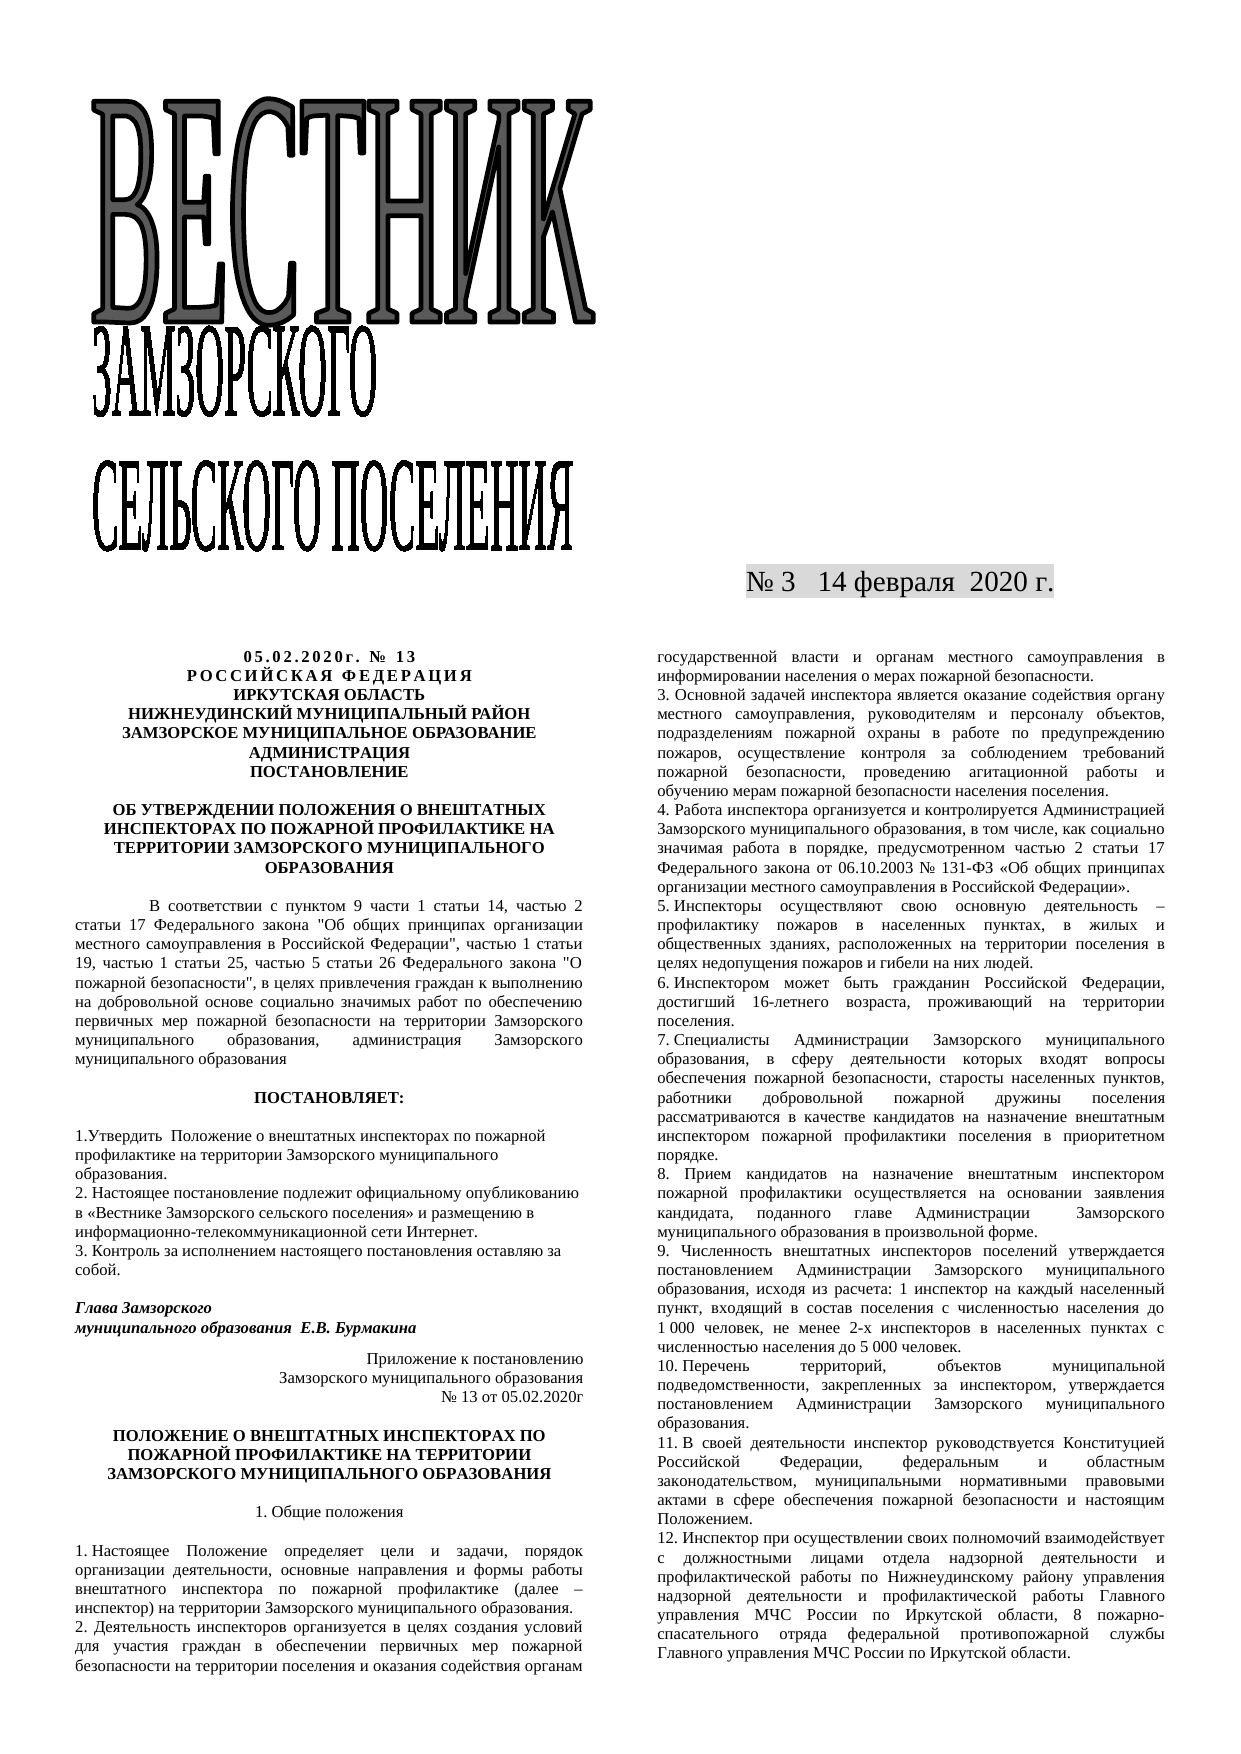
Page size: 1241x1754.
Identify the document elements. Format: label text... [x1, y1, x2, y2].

text муниципального образования Е.В. Бурмакина [75, 1317, 583, 1337]
text 2. Деятельность инспекторов организуется в целях создания условий для участия граждан в обеспечении первичных мер пожарной безопасности на территории поселения и оказания содействия органам государственной власти и органам местного самоуправления в информировании населения о мерах пожарной безопасности. [657, 647, 1165, 685]
text № 13 от 05.02.2020г [75, 1387, 583, 1406]
text Глава Замзорского [75, 1298, 583, 1317]
text ПОЛОЖЕНИЕ О ВНЕШТАТНЫХ ИНСПЕКТОРАХ ПО ПОЖАРНОЙ ПРОФИЛАКТИКЕ НА ТЕРРИТОРИИ ЗАМЗОРСКОГО МУНИЦИПАЛЬНОГО ОБРАЗОВАНИЯ [75, 1425, 583, 1483]
text 05.02.2020г. № 13 [75, 647, 583, 666]
text 11. В своей деятельности инспектор руководствуется Конституцией Российской Федерации, федеральным и областным законодательством, муниципальными нормативными правовыми актами в сфере обеспечения пожарной безопасности и настоящим Положением. [657, 1432, 1165, 1528]
text 1.Утвердить Положение о внештатных инспекторах по пожарной профилактике на территории Замзорского муниципального образования. [75, 1126, 583, 1183]
text 5. Инспекторы осуществляют свою основную деятельность – профилактику пожаров в населенных пунктах, в жилых и общественных зданиях, расположенных на территории поселения в целях недопущения пожаров и гибели на них людей. [657, 896, 1165, 972]
text ИРКУТСКАЯ ОБЛАСТЬ [75, 685, 583, 704]
text 2. Деятельность инспекторов организуется в целях создания условий для участия граждан в обеспечении первичных мер пожарной безопасности на территории поселения и оказания содействия органам государственной власти и органам местного самоуправления в информировании населения о мерах пожарной безопасности. [75, 1617, 583, 1674]
text 1. Настоящее Положение определяет цели и задачи, порядок организации деятельности, основные направления и формы работы внештатного инспектора по пожарной профилактике (далее – инспектор) на территории Замзорского муниципального образования. [75, 1540, 583, 1617]
text 1. Общие положения [75, 1502, 583, 1521]
text НИЖНЕУДИНСКИЙ МУНИЦИПАЛЬНЫЙ РАЙОН [75, 704, 583, 723]
text ЗАМЗОРСКОЕ МУНИЦИПАЛЬНОЕ ОБРАЗОВАНИЕ [75, 723, 583, 742]
text АДМИНИСТРАЦИЯ [75, 742, 583, 762]
text 12. Инспектор при осуществлении своих полномочий взаимодействует с должностными лицами отдела надзорной деятельности и профилактической работы по Нижнеудинскому району управления надзорной деятельности и профилактической работы Главного управления МЧС России по Иркутской области, 8 пожарно-спасательного отряда федеральной противопожарной службы Главного управления МЧС России по Иркутской области. [657, 1528, 1165, 1662]
text Приложение к постановлению [75, 1349, 583, 1368]
text 3. Основной задачей инспектора является оказание содействия органу местного самоуправления, руководителям и персоналу объектов, подразделениям пожарной охраны в работе по предупреждению пожаров, осуществление контроля за соблюдением требований пожарной безопасности, проведению агитационной работы и обучению мерам пожарной безопасности населения поселения. [657, 685, 1165, 800]
text 3. Контроль за исполнением настоящего постановления оставляю за собой. [75, 1241, 583, 1279]
text 6. Инспектором может быть гражданин Российской Федерации, достигший 16-летнего возраста, проживающий на территории поселения. [657, 972, 1165, 1030]
text 9. Численность внештатных инспекторов поселений утверждается постановлением Администрации Замзорского муниципального образования, исходя из расчета: 1 инспектор на каждый населенный пункт, входящий в состав поселения с численностью населения до 1 000 человек, не менее 2-х инспекторов в населенных пунктах с численностью населения до 5 000 человек. [657, 1241, 1165, 1356]
text ПОСТАНОВЛЕНИЕ [75, 762, 583, 781]
text Замзорского муниципального образования [75, 1368, 583, 1387]
text 7. Специалисты Администрации Замзорского муниципального образования, в сферу деятельности которых входят вопросы обеспечения пожарной безопасности, старосты населенных пунктов, работники добровольной пожарной дружины поселения рассматриваются в качестве кандидатов на назначение внештатным инспектором пожарной профилактики поселения в приоритетном порядке. [657, 1030, 1165, 1164]
text РОССИЙСКАЯ ФЕДЕРАЦИЯ [75, 666, 583, 685]
text 2. Настоящее постановление подлежит официальному опубликованию в «Вестнике Замзорского сельского поселения» и размещению в информационно-телекоммуникационной сети Интернет. [75, 1183, 583, 1241]
text В соответствии с пунктом 9 части 1 статьи 14, частью 2 статьи 17 Федерального закона "Об общих принципах организации местного самоуправления в Российской Федерации", частью 1 статьи 19, частью 1 статьи 25, частью 5 статьи 26 Федерального закона "О пожарной безопасности", в целях привлечения граждан к выполнению на добровольной основе социально значимых работ по обеспечению первичных мер пожарной безопасности на территории Замзорского муниципального образования, администрация Замзорского муниципального образования [75, 896, 583, 1068]
text ОБ УТВЕРЖДЕНИИ ПОЛОЖЕНИЯ О ВНЕШТАТНЫХ ИНСПЕКТОРАХ ПО ПОЖАРНОЙ ПРОФИЛАКТИКЕ НА ТЕРРИТОРИИ ЗАМЗОРСКОГО МУНИЦИПАЛЬНОГО ОБРАЗОВАНИЯ [75, 800, 583, 877]
text 8. Прием кандидатов на назначение внештатным инспектором пожарной профилактики осуществляется на основании заявления кандидата, поданного главе Администрации Замзорского муниципального образования в произвольной форме. [657, 1164, 1165, 1241]
text 10. Перечень территорий, объектов муниципальной подведомственности, закрепленных за инспектором, утверждается постановлением Администрации Замзорского муниципального образования. [657, 1356, 1165, 1432]
text ПОСТАНОВЛЯЕТ: [75, 1087, 583, 1107]
text 4. Работа инспектора организуется и контролируется Администрацией Замзорского муниципального образования, в том числе, как социально значимая работа в порядке, предусмотренном частью 2 статьи 17 Федерального закона от 06.10.2003 № 131-ФЗ «Об общих принципах организации местного самоуправления в Российской Федерации». [657, 800, 1165, 896]
